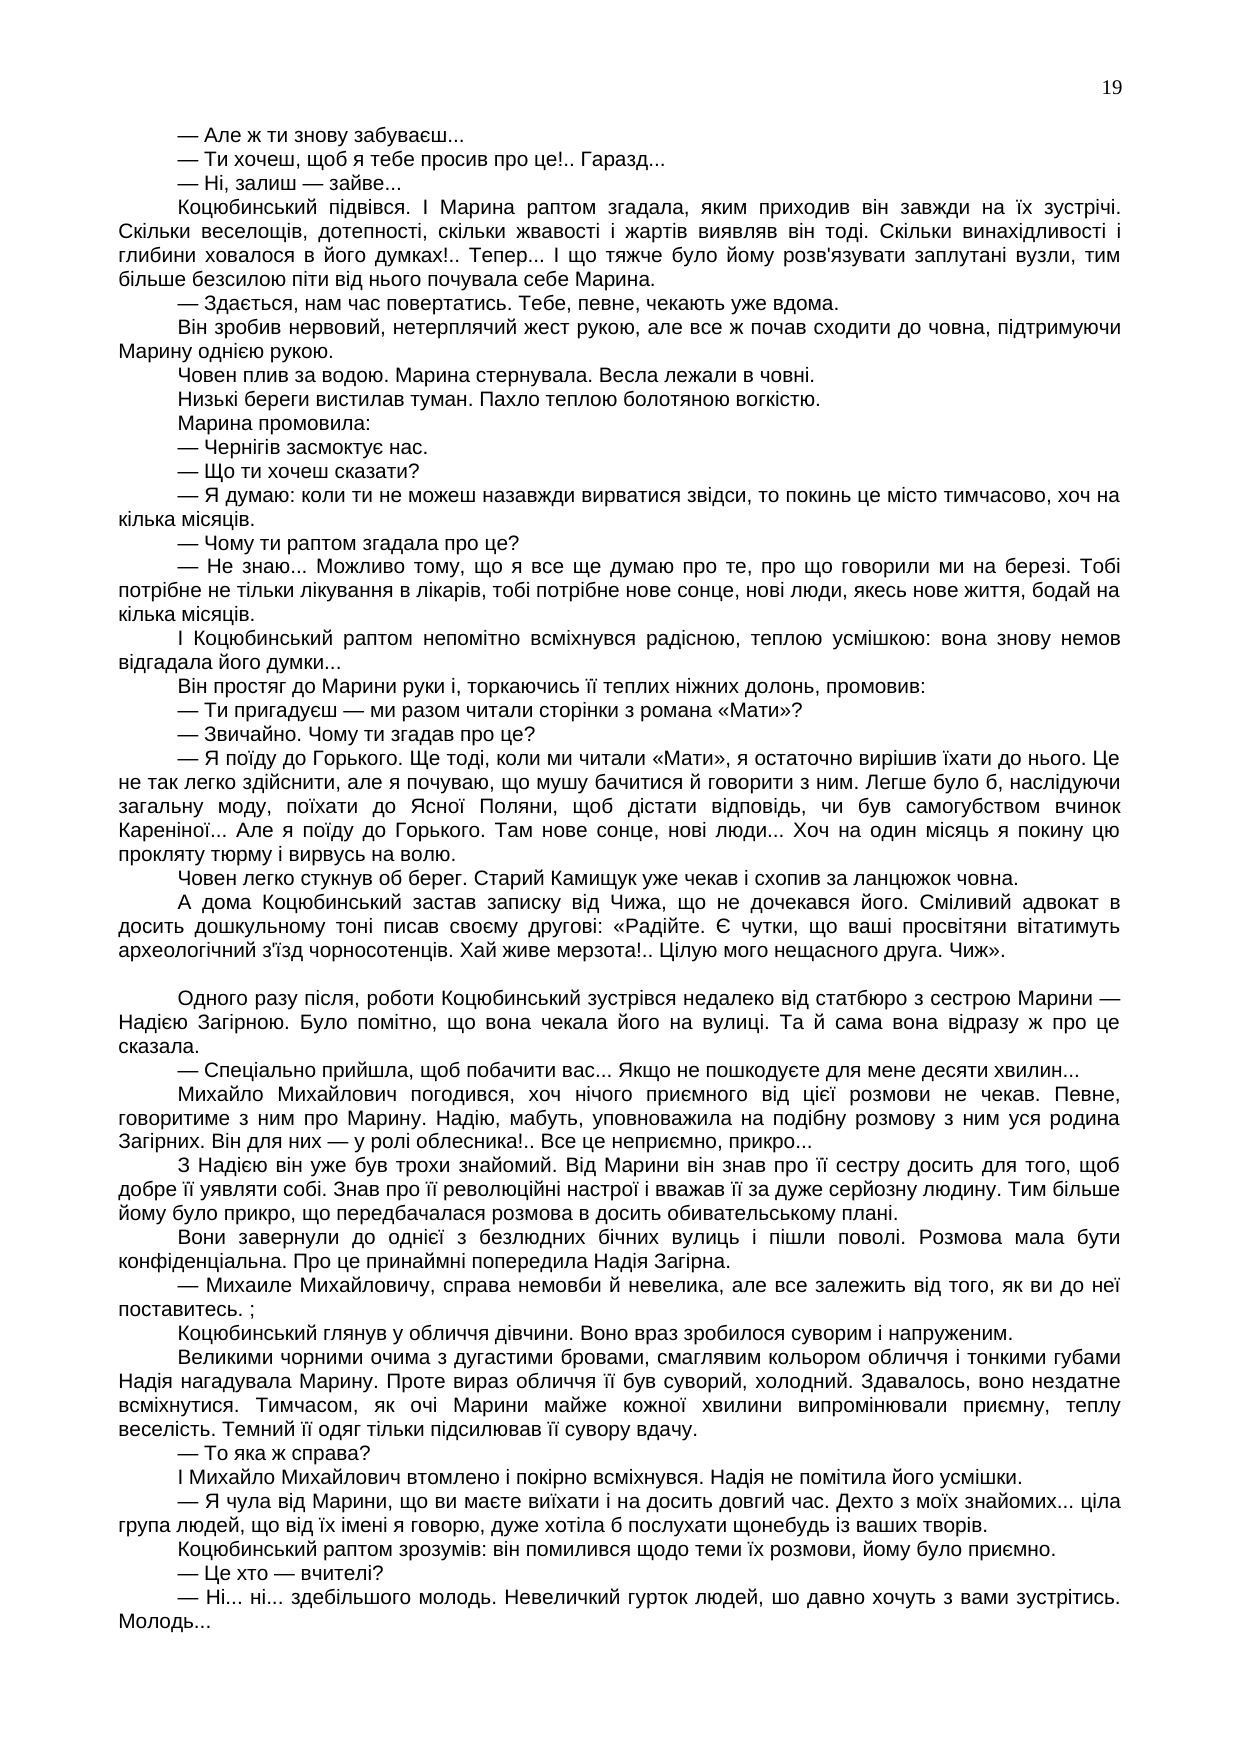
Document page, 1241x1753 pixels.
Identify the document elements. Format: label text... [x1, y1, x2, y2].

text — Ти хочеш, щоб я тебе просив про це!.. Гаразд... [118, 147, 1122, 171]
text І Михайло Михайлович втомлено і покірно всміхнувся. Надія не помітила його усмішки. [118, 1465, 1122, 1489]
text — Чому ти раптом згадала про це? [118, 530, 1122, 554]
text — Чернігів засмоктує нас. [118, 434, 1122, 458]
text — Я поїду до Горького. Ще тоді, коли ми читали «Мати», я остаточно вирішив їхати до нього. Це не так легко здійснити, але я почуваю, що мушу бачитися й говорити з ним. Легше було б, наслідуючи загальну моду, поїхати до Ясної Поляни, щоб дістати відповідь, чи був самогубством вчинок Кареніної... Але я поїду до Горького. Там нове сонце, нові люди... Хоч на один місяць я покину цю прокляту тюрму і вирвусь на волю. [118, 746, 1122, 866]
text — Спеціально прийшла, щоб побачити вас... Якщо не пошкодуєте для мене десяти хвилин... [118, 1057, 1122, 1081]
text Великими чорними очима з дугастими бровами, смаглявим кольором обличчя і тонкими губами Надія нагадувала Марину. Проте вираз обличчя її був суворий, холодний. Здавалось, воно нездатне всміхнутися. Тимчасом, як очі Марини майже кожної хвилини випромінювали приємну, теплу веселість. Темний її одяг тільки підсилював її сувору вдачу. [118, 1345, 1122, 1441]
text — Ти пригадуєш — ми разом читали сторінки з романа «Мати»? [118, 698, 1122, 722]
text — Звичайно. Чому ти згадав про це? [118, 722, 1122, 746]
text Коцюбинський глянув у обличчя дівчини. Воно враз зробилося суворим і напруженим. [118, 1321, 1122, 1345]
text Коцюбинський підвівся. І Марина раптом згадала, яким приходив він завжди на їх зустрічі. Скільки веселощів, дотепності, скільки жвавості і жартів виявляв він тоді. Скільки винахідливості і глибини ховалося в його думках!.. Тепер... І що тяжче було йому розв'язувати заплутані вузли, тим більше безсилою піти від нього почувала себе Марина. [118, 195, 1122, 291]
text — Що ти хочеш сказати? [118, 458, 1122, 482]
text — Ні... ні... здебільшого молодь. Невеличкий гурток людей, шо давно хочуть з вами зустрітись. Молодь... [118, 1584, 1122, 1632]
text Човен легко стукнув об берег. Старий Камищук уже чекав і схопив за ланцюжок човна. [118, 866, 1122, 890]
text Він простяг до Марини руки і, торкаючись її теплих ніжних долонь, промовив: [118, 674, 1122, 698]
text А дома Коцюбинський застав записку від Чижа, що не дочекався його. Сміливий адвокат в досить дошкульному тоні писав своєму другові: «Радійте. Є чутки, що ваші просвітяни вітатимуть археологічний з'їзд чорносотенців. Хай живе мерзота!.. Цілую мого нещасного друга. Чиж». [118, 890, 1122, 962]
text Він зробив нервовий, нетерплячий жест рукою, але все ж почав сходити до човна, підтримуючи Марину однією рукою. [118, 315, 1122, 363]
text — Але ж ти знову забуваєш... [118, 123, 1122, 147]
text — Не знаю... Можливо тому, що я все ще думаю про те, про що говорили ми на березі. Тобі потрібне не тільки лікування в лікарів, тобі потрібне нове сонце, нові люди, якесь нове життя, бодай на кілька місяців. [118, 554, 1122, 626]
text Марина промовила: [118, 411, 1122, 434]
text Низькі береги вистилав туман. Пахло теплою болотяною вогкістю. [118, 387, 1122, 411]
text — То яка ж справа? [118, 1441, 1122, 1465]
text — Я думаю: коли ти не можеш назавжди вирватися звідси, то покинь це місто тимчасово, хоч на кілька місяців. [118, 482, 1122, 530]
text — Ні, залиш — зайве... [118, 171, 1122, 195]
text — Михаиле Михайловичу, справа немовби й невелика, але все залежить від того, як ви до неї поставитесь. ; [118, 1273, 1122, 1321]
text — Я чула від Марини, що ви маєте виїхати і на досить довгий час. Дехто з моїх знайомих... ціла група людей, що від їх імені я говорю, дуже хотіла б послухати щонебудь із ваших творів. [118, 1489, 1122, 1537]
text Вони завернули до однієї з безлюдних бічних вулиць і пішли поволі. Розмова мала бути конфіденціальна. Про це принаймні попередила Надія Загірна. [118, 1225, 1122, 1273]
text Коцюбинський раптом зрозумів: він помилився щодо теми їх розмови, йому було приємно. [118, 1537, 1122, 1561]
text Одного разу після, роботи Коцюбинський зустрівся недалеко від статбюро з сестрою Марини — Надією Загірною. Було помітно, що вона чекала його на вулиці. Та й сама вона відразу ж про це сказала. [118, 986, 1122, 1057]
text Човен плив за водою. Марина стернувала. Весла лежали в човні. [118, 363, 1122, 387]
text З Надією він уже був трохи знайомий. Від Марини він знав про її сестру досить для того, щоб добре її уявляти собі. Знав про її революційні настрої і вважав її за дуже серйозну людину. Тим більше йому було прикро, що передбачалася розмова в досить обивательському плані. [118, 1153, 1122, 1225]
text — Це хто — вчителі? [118, 1561, 1122, 1584]
text Михайло Михайлович погодився, хоч нічого приємного від цієї розмови не чекав. Певне, говоритиме з ним про Марину. Надію, мабуть, уповноважила на подібну розмову з ним уся родина Загірних. Він для них — у ролі облесника!.. Все це неприємно, прикро... [118, 1081, 1122, 1153]
text — Здається, нам час повертатись. Тебе, певне, чекають уже вдома. [118, 291, 1122, 315]
text І Коцюбинський раптом непомітно всміхнувся радісною, теплою усмішкою: вона знову немов відгадала його думки... [118, 626, 1122, 674]
